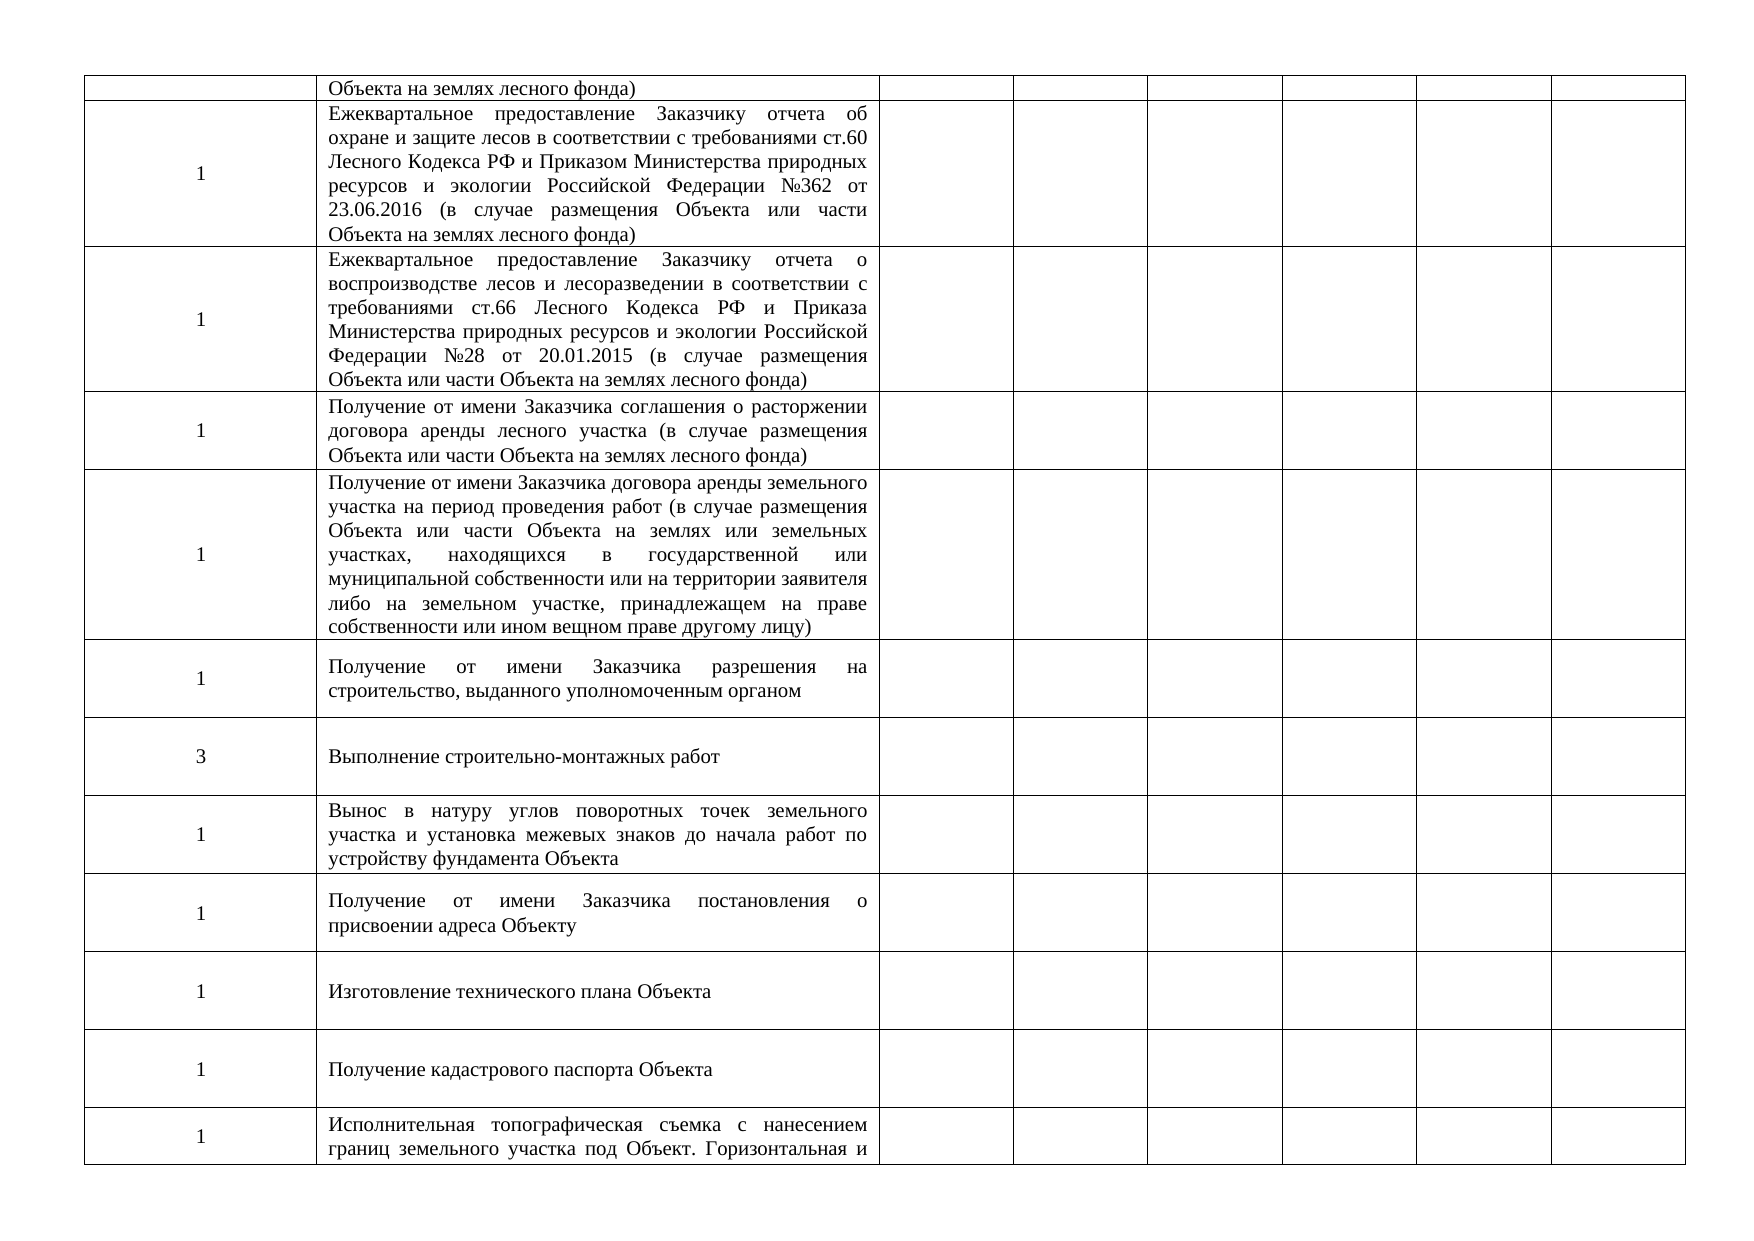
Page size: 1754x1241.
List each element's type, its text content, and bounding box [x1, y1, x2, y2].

table_cell [1552, 796, 1685, 873]
table_cell [1014, 470, 1147, 638]
table_cell [1014, 392, 1147, 469]
table_cell [1283, 1030, 1416, 1107]
table_cell [1148, 640, 1282, 717]
table_cell [880, 640, 1013, 717]
table_cell [880, 796, 1013, 873]
table_cell [1552, 874, 1685, 951]
table_cell [1283, 718, 1416, 795]
table_cell Получение от имени Заказчика соглашения о расторжении договора аренды лесного участка (в случае размещения Объекта или части Объекта на землях лесного фонда) [317, 392, 879, 469]
table_cell [1014, 874, 1147, 951]
table_cell [1552, 640, 1685, 717]
table_cell [1014, 101, 1147, 246]
table_cell [880, 952, 1013, 1029]
table_cell 1 [85, 1108, 316, 1164]
table_cell [1552, 952, 1685, 1029]
table_cell [1417, 874, 1551, 951]
table_cell Ежеквартальное предоставление Заказчику отчета о воспроизводстве лесов и лесоразведении в соответствии с требованиями ст.66 Лесного Кодекса РФ и Приказа Министерства природных ресурсов и экологии Российской Федерации №28 от 20.01.2015 (в случае размещения Объекта или части Объекта на землях лесного фонда) [317, 247, 879, 391]
table_cell [1014, 640, 1147, 717]
table_cell 1 [85, 392, 316, 469]
table_cell 1 [85, 247, 316, 391]
table_cell 1 [85, 640, 316, 717]
table_cell [880, 1030, 1013, 1107]
table_cell [1148, 1108, 1282, 1164]
table_cell [880, 470, 1013, 638]
table_cell [1148, 1030, 1282, 1107]
table_cell 1 [85, 1030, 316, 1107]
table_cell [1148, 874, 1282, 951]
table_cell [1417, 470, 1551, 638]
table_cell [880, 718, 1013, 795]
table_cell [1552, 1030, 1685, 1107]
table_cell [1148, 796, 1282, 873]
table_cell [1014, 796, 1147, 873]
table_cell [1417, 952, 1551, 1029]
table_cell [1417, 1030, 1551, 1107]
table_cell [1283, 796, 1416, 873]
table_cell 1 [85, 101, 316, 246]
table_cell [1552, 76, 1685, 100]
table_cell 1 [85, 796, 316, 873]
table_cell [1283, 1108, 1416, 1164]
table_cell 1 [85, 470, 316, 638]
table_cell [880, 1108, 1013, 1164]
table_cell [1417, 718, 1551, 795]
table_cell [1283, 952, 1416, 1029]
table_cell Получение кадастрового паспорта Объекта [317, 1030, 879, 1107]
table_cell [880, 247, 1013, 391]
table_cell 3 [85, 718, 316, 795]
table_cell [1417, 247, 1551, 391]
table_cell 1 [85, 76, 316, 100]
table_cell [1283, 640, 1416, 717]
table_cell [1552, 247, 1685, 391]
table_cell [1552, 470, 1685, 638]
table_cell [1552, 718, 1685, 795]
table_cell 1 [85, 952, 316, 1029]
table_cell [1148, 247, 1282, 391]
table_cell [1014, 1030, 1147, 1107]
table_cell [1283, 874, 1416, 951]
table_cell [1014, 952, 1147, 1029]
table_cell Получение от имени Заказчика постановления о присвоении адреса Объекту [317, 874, 879, 951]
table_cell 1 [85, 874, 316, 951]
table_cell [1283, 247, 1416, 391]
table_cell [1417, 76, 1551, 100]
table_cell [1552, 1108, 1685, 1164]
table_cell [1417, 101, 1551, 246]
table_cell [880, 874, 1013, 951]
table_cell [880, 76, 1013, 100]
table_cell [1417, 640, 1551, 717]
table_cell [317, 1108, 879, 1164]
table_cell [1417, 1108, 1551, 1164]
table_cell [1417, 392, 1551, 469]
table_cell Изготовление технического плана Объекта [317, 952, 879, 1029]
table_cell [880, 392, 1013, 469]
table_cell Выполнение строительно-монтажных работ [317, 718, 879, 795]
table_cell [1014, 76, 1147, 100]
table_cell [1148, 101, 1282, 246]
table_cell [1014, 718, 1147, 795]
table_cell [1148, 718, 1282, 795]
table_cell [1552, 101, 1685, 246]
table_cell [1148, 952, 1282, 1029]
table_cell [1417, 796, 1551, 873]
table_cell [1552, 392, 1685, 469]
table_cell Вынос в натуру углов поворотных точек земельного участка и установка межевых знаков до начала работ по устройству фундамента Объекта [317, 796, 879, 873]
table_cell Ежеквартальное предоставление Заказчику отчета об охране и защите лесов в соответствии с требованиями ст.60 Лесного Кодекса РФ и Приказом Министерства природных ресурсов и экологии Российской Федерации №362 от 23.06.2016 (в случае размещения Объекта или части Объекта на землях лесного фонда) [317, 101, 879, 246]
table_cell [1148, 76, 1282, 100]
table_cell [1014, 1108, 1147, 1164]
table_cell [1283, 101, 1416, 246]
table_cell [1148, 392, 1282, 469]
table_cell [1283, 392, 1416, 469]
table_cell Получение от имени Заказчика договора аренды земельного участка на период проведения работ (в случае размещения Объекта или части Объекта на землях или земельных участках, находящихся в государственной или муниципальной собственности или на территории заявителя либо на земельном участке, принадлежащем на праве собственности или ином вещном праве другому лицу) [317, 470, 879, 638]
table_cell [880, 101, 1013, 246]
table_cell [317, 76, 879, 100]
table_cell [1283, 470, 1416, 638]
table_cell [1014, 247, 1147, 391]
table_cell Получение от имени Заказчика разрешения на строительство, выданного уполномоченным органом [317, 640, 879, 717]
table_cell [1148, 470, 1282, 638]
table_cell [1283, 76, 1416, 100]
